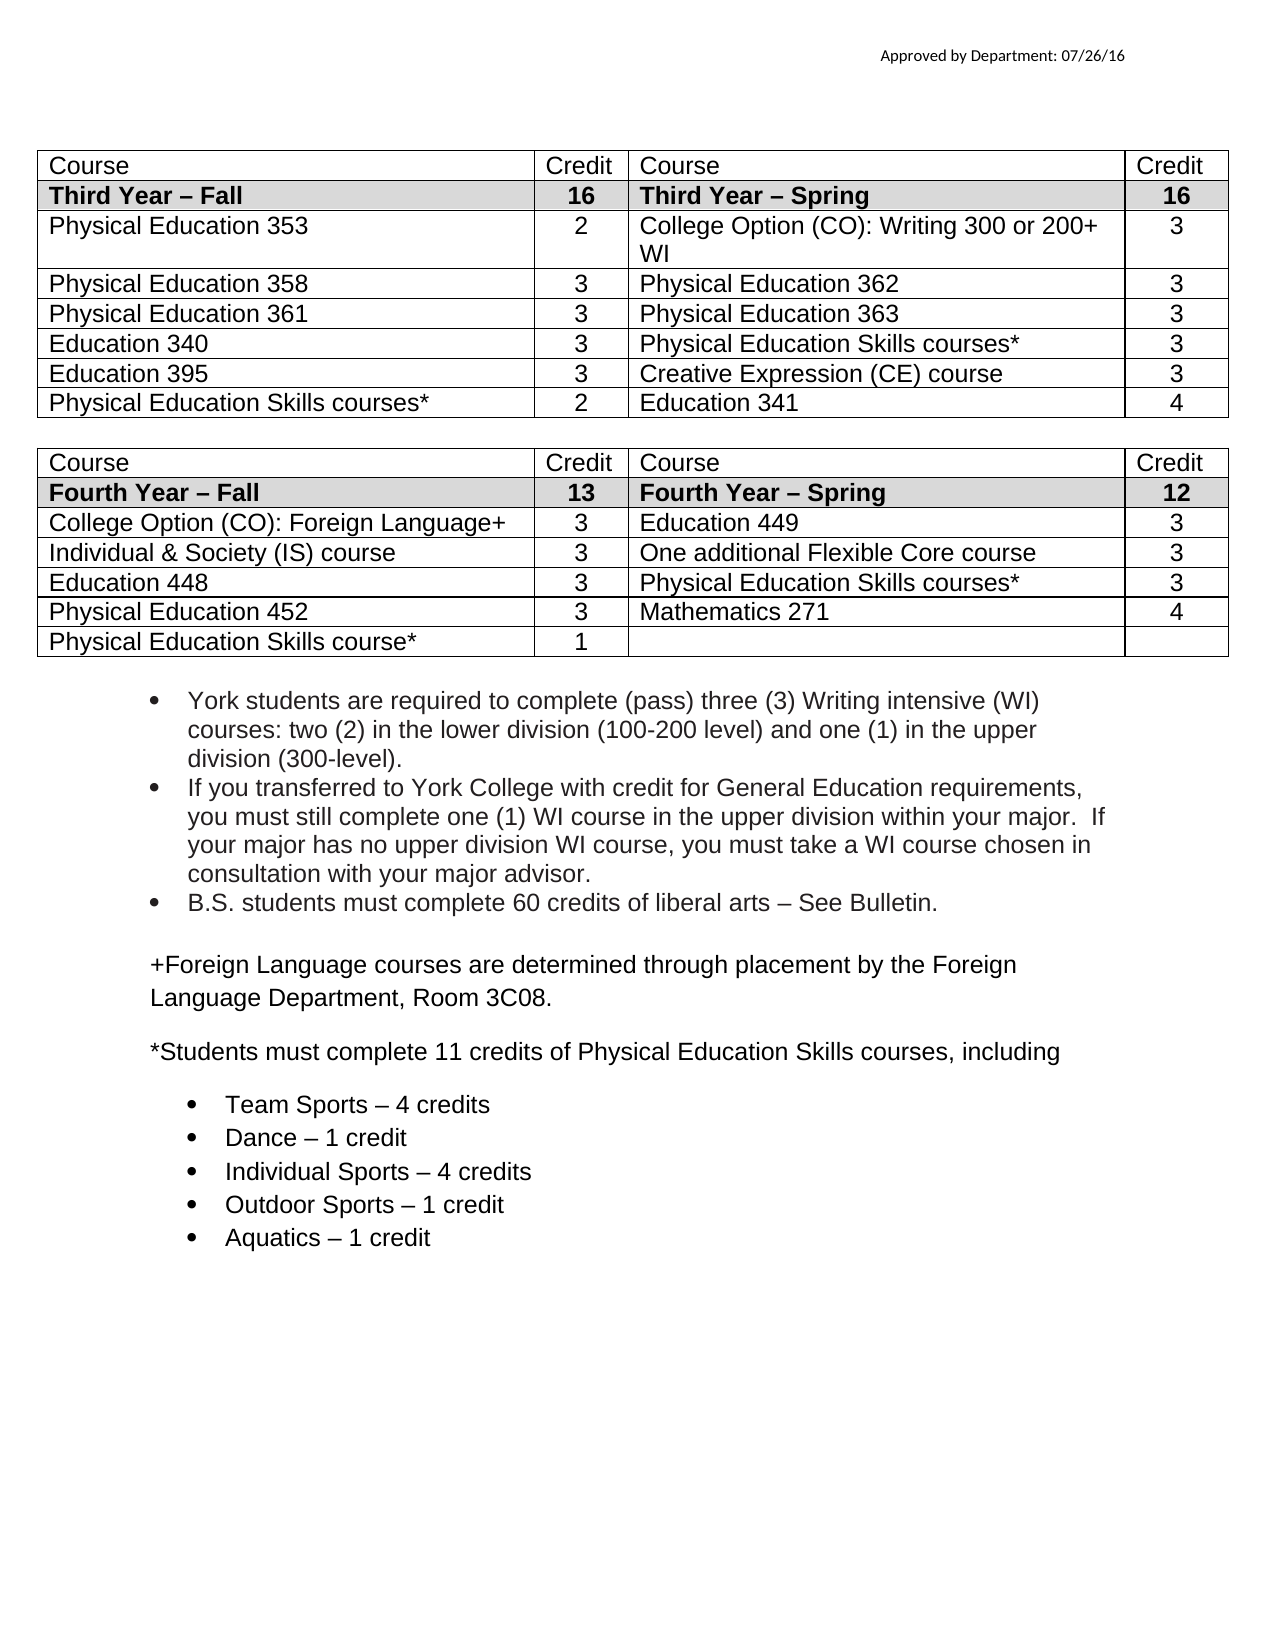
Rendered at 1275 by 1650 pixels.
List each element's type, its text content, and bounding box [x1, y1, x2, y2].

text *Students must complete 11 credits of Physical Education Skills courses, including [150, 1036, 1125, 1065]
text +Foreign Language courses are determined through placement by the Foreign Language Department, Room 3C08. [150, 917, 1125, 1011]
list B.S. students must complete 60 credits of liberal arts – See Bulletin. [150, 888, 1125, 917]
list Aquatics – 1 credit [187, 1223, 1125, 1252]
table_cell One additional Flexible Core course [629, 538, 1124, 567]
table_header Credit [535, 151, 628, 180]
table_header Course [629, 151, 1124, 180]
table_cell 3 [1126, 299, 1228, 328]
table_cell Physical Education Skills course* [38, 627, 534, 656]
table_cell Physical Education 361 [38, 299, 534, 328]
table_cell Physical Education 353 [38, 211, 534, 268]
list Team Sports – 4 credits [187, 1090, 1125, 1119]
table_cell 16 [535, 181, 628, 209]
table_cell 3 [535, 299, 628, 328]
table_cell 2 [535, 211, 628, 268]
table_cell Physical Education 362 [629, 269, 1124, 298]
table_cell College Option (CO): Foreign Language+ [38, 508, 534, 537]
table_cell 3 [535, 508, 628, 537]
table_cell Physical Education Skills courses* [629, 568, 1124, 596]
list Individual Sports – 4 credits [187, 1157, 1125, 1185]
table_cell 1 [535, 627, 628, 656]
table_cell Mathematics 271 [629, 598, 1124, 626]
table_cell 3 [535, 329, 628, 357]
table_cell Third Year – Spring [629, 181, 1124, 209]
table_header Course [629, 449, 1124, 477]
table_cell 3 [1126, 329, 1228, 357]
table_header Credit [1126, 151, 1228, 180]
list If you transferred to York College with credit for General Education requirements, you must still complete one (1) WI course in the upper division within your major. If your major has no upper division WI course, you must take a WI course chosen in consultation with your major advisor. [150, 773, 1125, 888]
table_cell Physical Education Skills courses* [629, 329, 1124, 357]
table_cell 13 [535, 478, 628, 507]
table_cell Physical Education Skills courses* [38, 388, 534, 417]
table_cell 3 [535, 568, 628, 596]
table_cell Third Year – Fall [38, 181, 534, 209]
table_cell 3 [535, 538, 628, 567]
table_cell 3 [535, 359, 628, 387]
table_cell 3 [1126, 211, 1228, 268]
table_cell [1126, 627, 1228, 656]
table_cell Physical Education 363 [629, 299, 1124, 328]
table_cell College Option (CO): Writing 300 or 200+ WI [629, 211, 1124, 268]
table_header Course [38, 151, 534, 180]
table_cell Creative Expression (CE) course [629, 359, 1124, 387]
table_cell 3 [1126, 359, 1228, 387]
table_header Course [38, 449, 534, 477]
table_cell Physical Education 358 [38, 269, 534, 298]
table_header Credit [535, 449, 628, 477]
table_cell Fourth Year – Spring [629, 478, 1124, 507]
table_header Credit [1126, 449, 1228, 477]
list Dance – 1 credit [187, 1123, 1125, 1152]
table_cell 12 [1126, 478, 1228, 507]
table_cell Education 449 [629, 508, 1124, 537]
table_cell 4 [1126, 598, 1228, 626]
table_cell 2 [535, 388, 628, 417]
table_cell 4 [1126, 388, 1228, 417]
table_cell Education 395 [38, 359, 534, 387]
table_cell Education 341 [629, 388, 1124, 417]
list York students are required to complete (pass) three (3) Writing intensive (WI) courses: two (2) in the lower division (100-200 level) and one (1) in the upper division (300-level). [150, 686, 1125, 773]
table_cell Physical Education 452 [38, 598, 534, 626]
table_cell 3 [1126, 538, 1228, 567]
table_cell 3 [1126, 568, 1228, 596]
table_cell Individual & Society (IS) course [38, 538, 534, 567]
table_cell 3 [535, 269, 628, 298]
table_cell Fourth Year – Fall [38, 478, 534, 507]
table_cell Education 448 [38, 568, 534, 596]
table_cell Education 340 [38, 329, 534, 357]
table_cell 3 [1126, 508, 1228, 537]
table_cell 3 [535, 598, 628, 626]
table_cell 16 [1126, 181, 1228, 209]
list Outdoor Sports – 1 credit [187, 1190, 1125, 1218]
table_cell [629, 627, 1124, 656]
table_cell 3 [1126, 269, 1228, 298]
